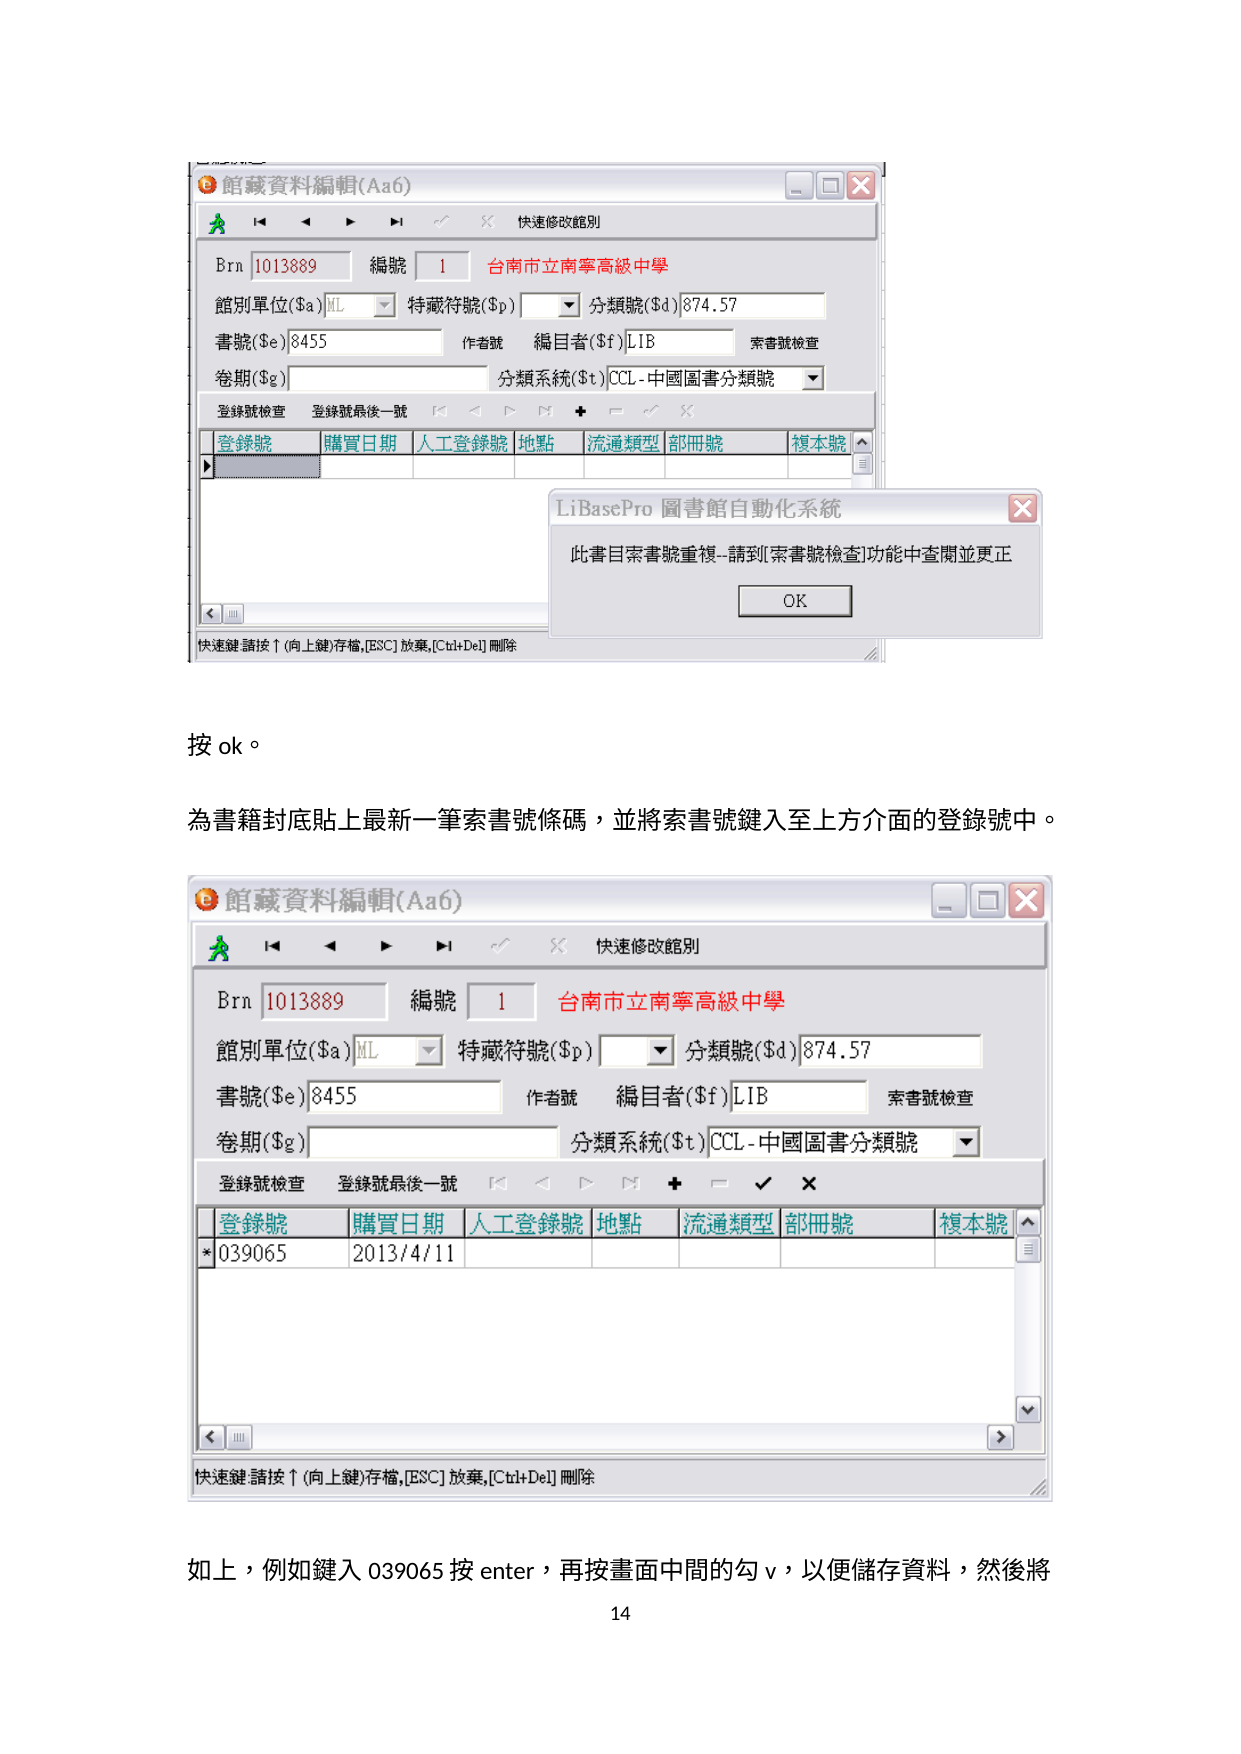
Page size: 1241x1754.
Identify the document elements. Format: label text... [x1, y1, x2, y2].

text 為書籍封底貼上最新一筆索書號條碼，並將索書號鍵入至上方介面的登錄號中。 [187, 800, 1053, 837]
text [187, 1550, 1053, 1587]
text 按 ok。 [187, 725, 1053, 762]
picture [187, 162, 1053, 663]
picture [187, 875, 1053, 1502]
